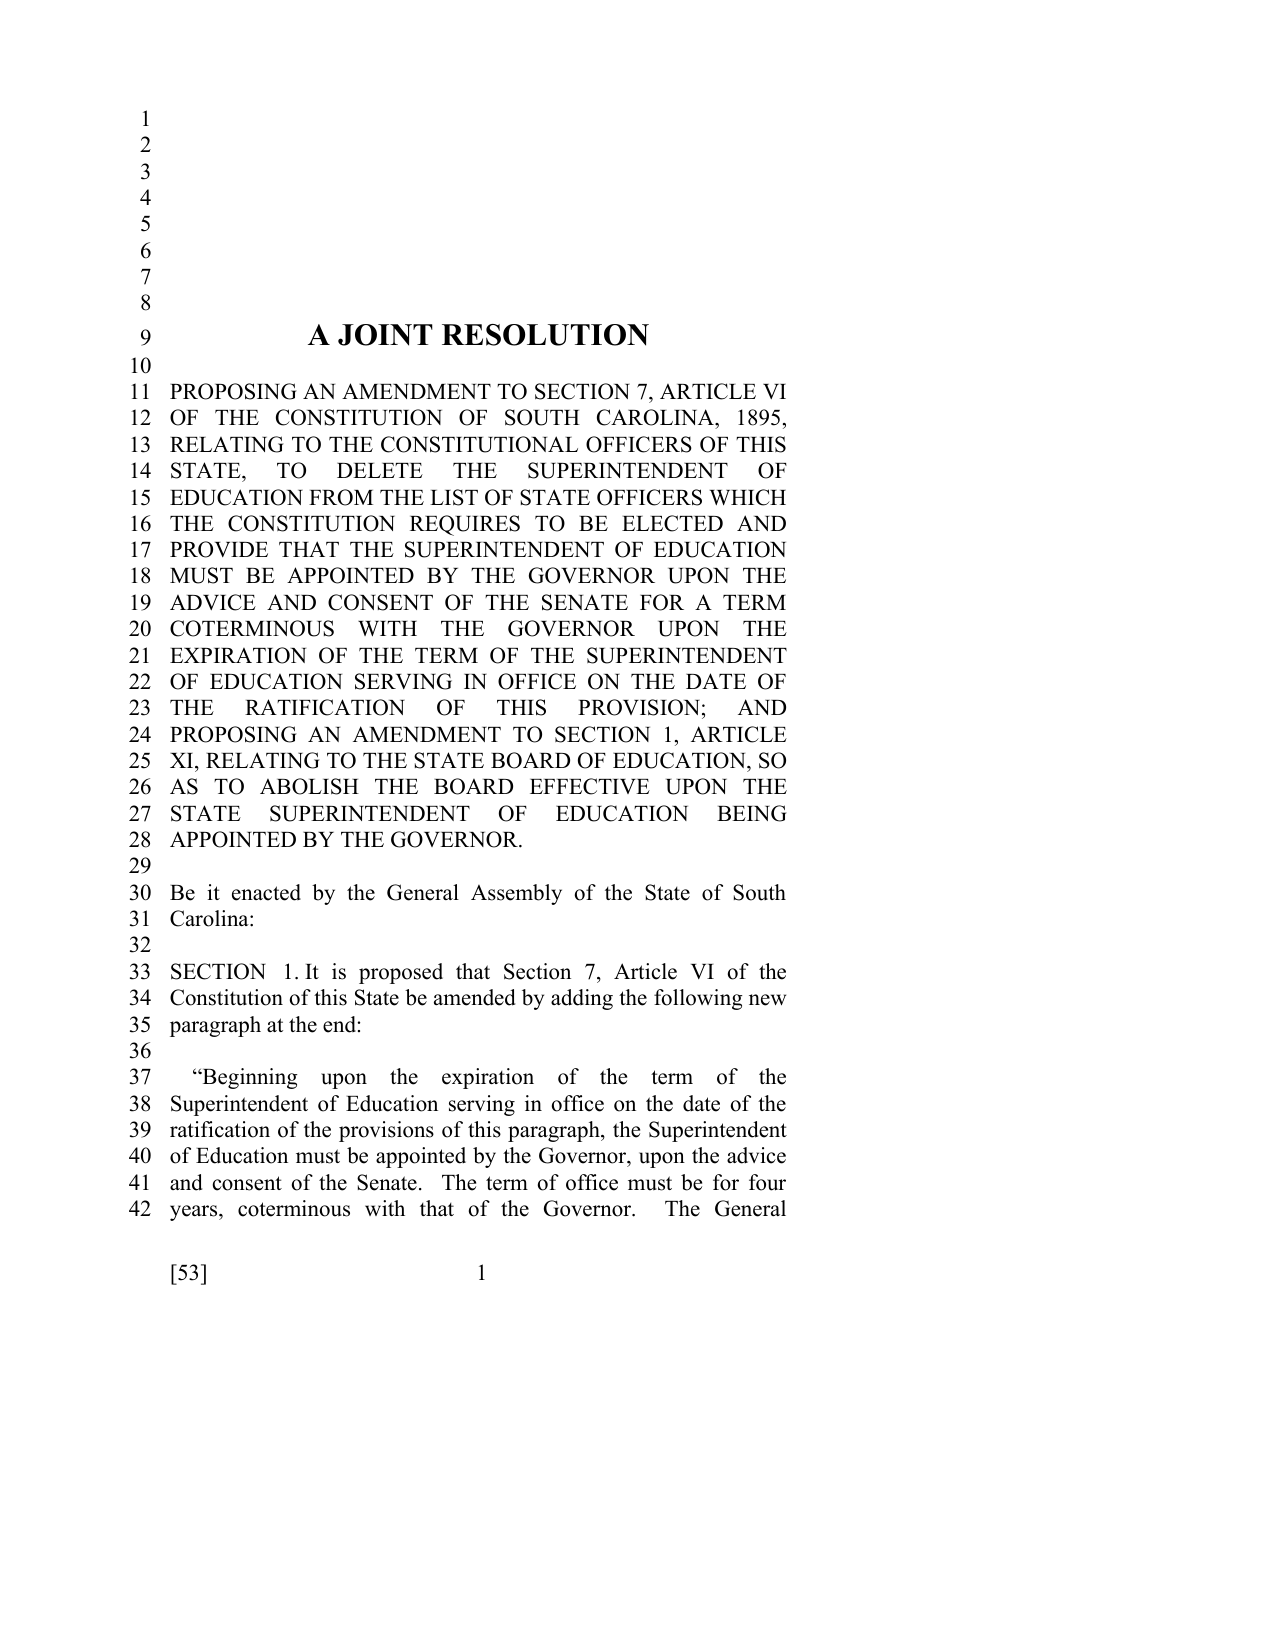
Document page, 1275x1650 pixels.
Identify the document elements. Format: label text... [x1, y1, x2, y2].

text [169, 1063, 787, 1221]
text PROPOSING AN AMENDMENT TO SECTION 7, ARTICLE VI OF THE CONSTITUTION OF SOUTH CAROLINA, 1895, RELATING TO THE CONSTITUTIONAL OFFICERS OF THIS STATE, TO DELETE THE SUPERINTENDENT OF EDUCATION FROM THE LIST OF STATE OFFICERS WHICH THE CONSTITUTION REQUIRES TO BE ELECTED AND PROVIDE THAT THE SUPERINTENDENT OF EDUCATION MUST BE APPOINTED BY THE GOVERNOR UPON THE ADVICE AND CONSENT OF THE SENATE FOR A TERM COTERMINOUS WITH THE GOVERNOR UPON THE EXPIRATION OF THE TERM OF THE SUPERINTENDENT OF EDUCATION SERVING IN OFFICE ON THE DATE OF THE RATIFICATION OF THIS PROVISION; AND PROPOSING AN AMENDMENT TO SECTION 1, ARTICLE XI, RELATING TO THE STATE BOARD OF EDUCATION, SO AS TO ABOLISH THE BOARD EFFECTIVE UPON THE STATE SUPERINTENDENT OF EDUCATION BEING APPOINTED BY THE GOVERNOR. [169, 378, 787, 852]
text SECTION 1. It is proposed that Section 7, Article VI of the Constitution of this State be amended by adding the following new paragraph at the end: [169, 958, 787, 1037]
text Be it enacted by the General Assembly of the State of South Carolina: [169, 879, 787, 932]
text A JOINT RESOLUTION [169, 316, 787, 352]
